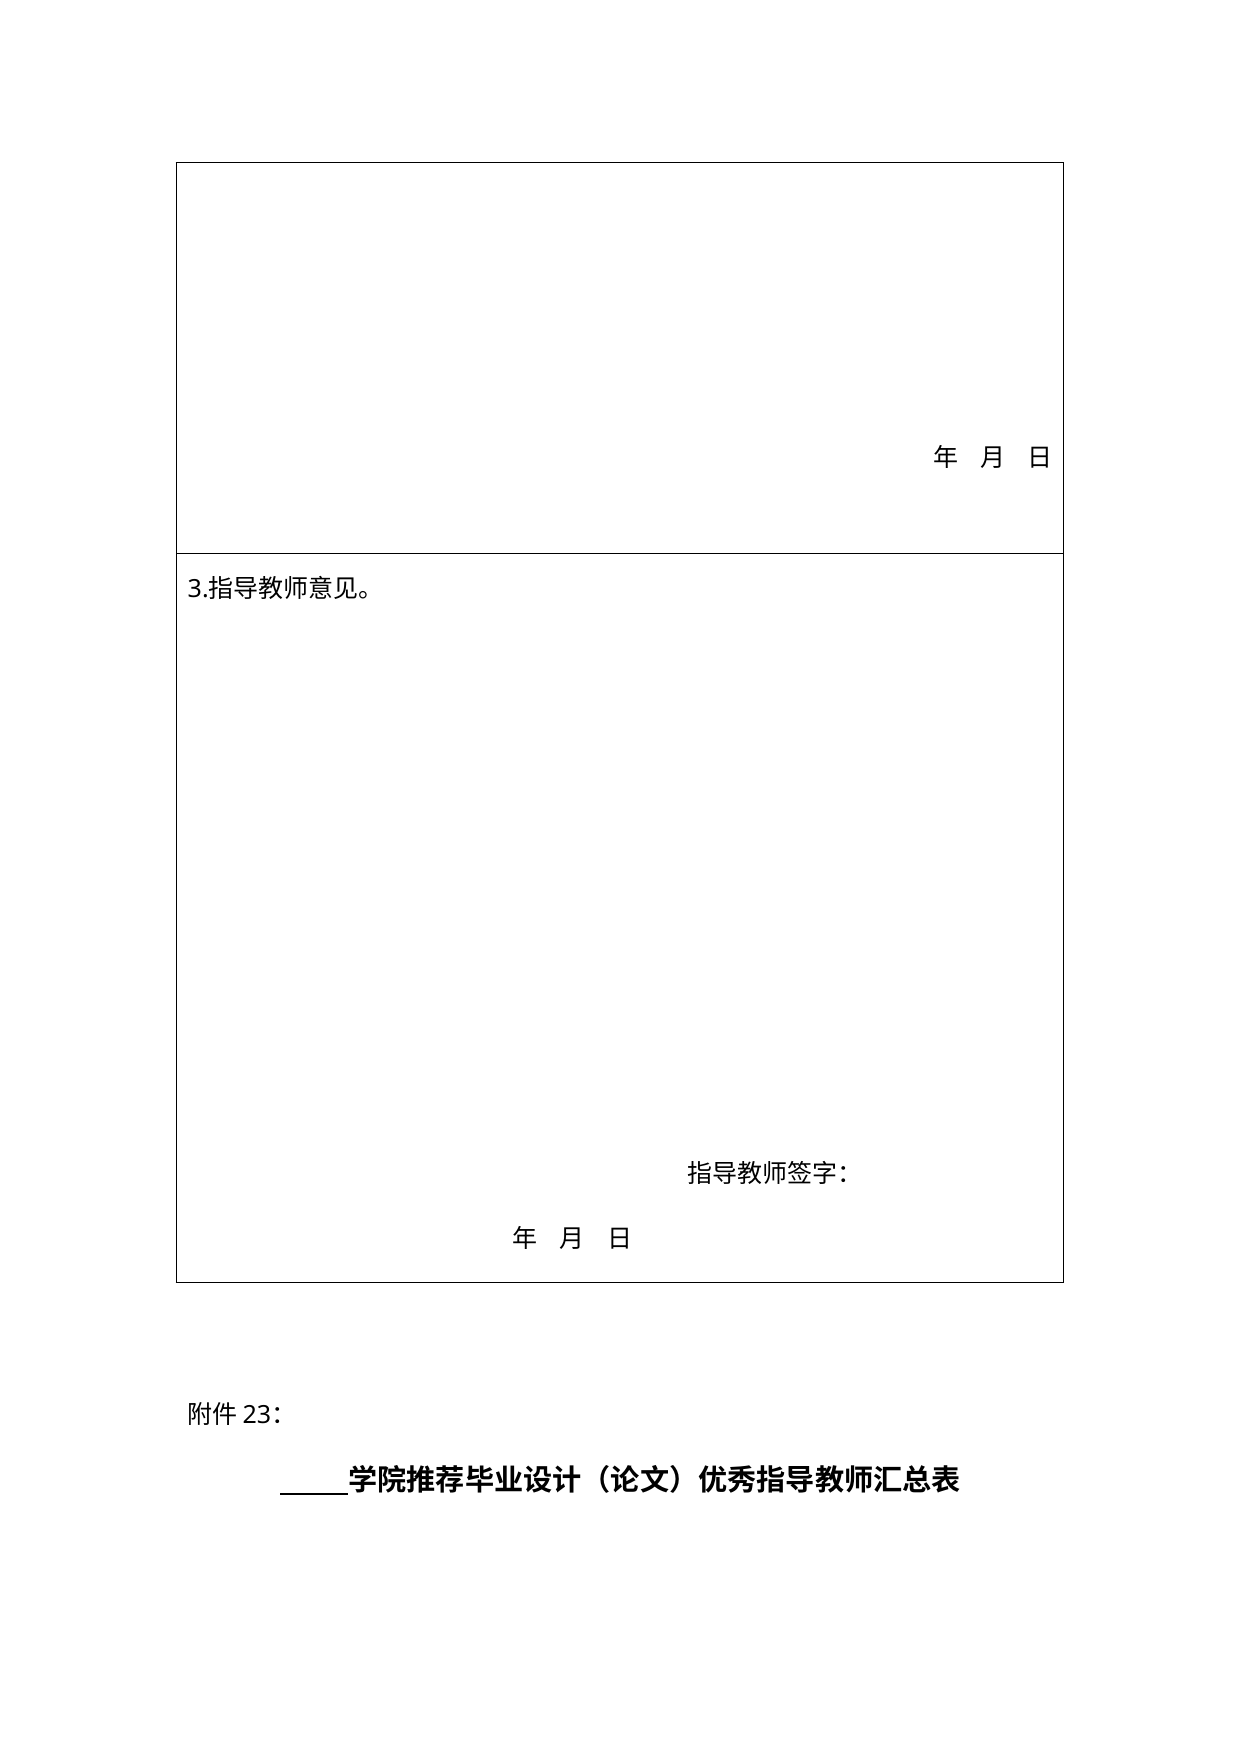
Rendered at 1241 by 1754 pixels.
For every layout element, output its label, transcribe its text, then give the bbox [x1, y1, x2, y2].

text 学院推荐毕业设计（论文）优秀指导教师汇总表 [187, 1445, 1053, 1510]
text 附件23： [187, 1380, 1053, 1445]
table_cell 3.指导教师意见。 指导教师签字： 年 月 日 [177, 554, 1063, 1282]
table_header 此处为设计定稿。 年 月 日 [177, 163, 1063, 553]
